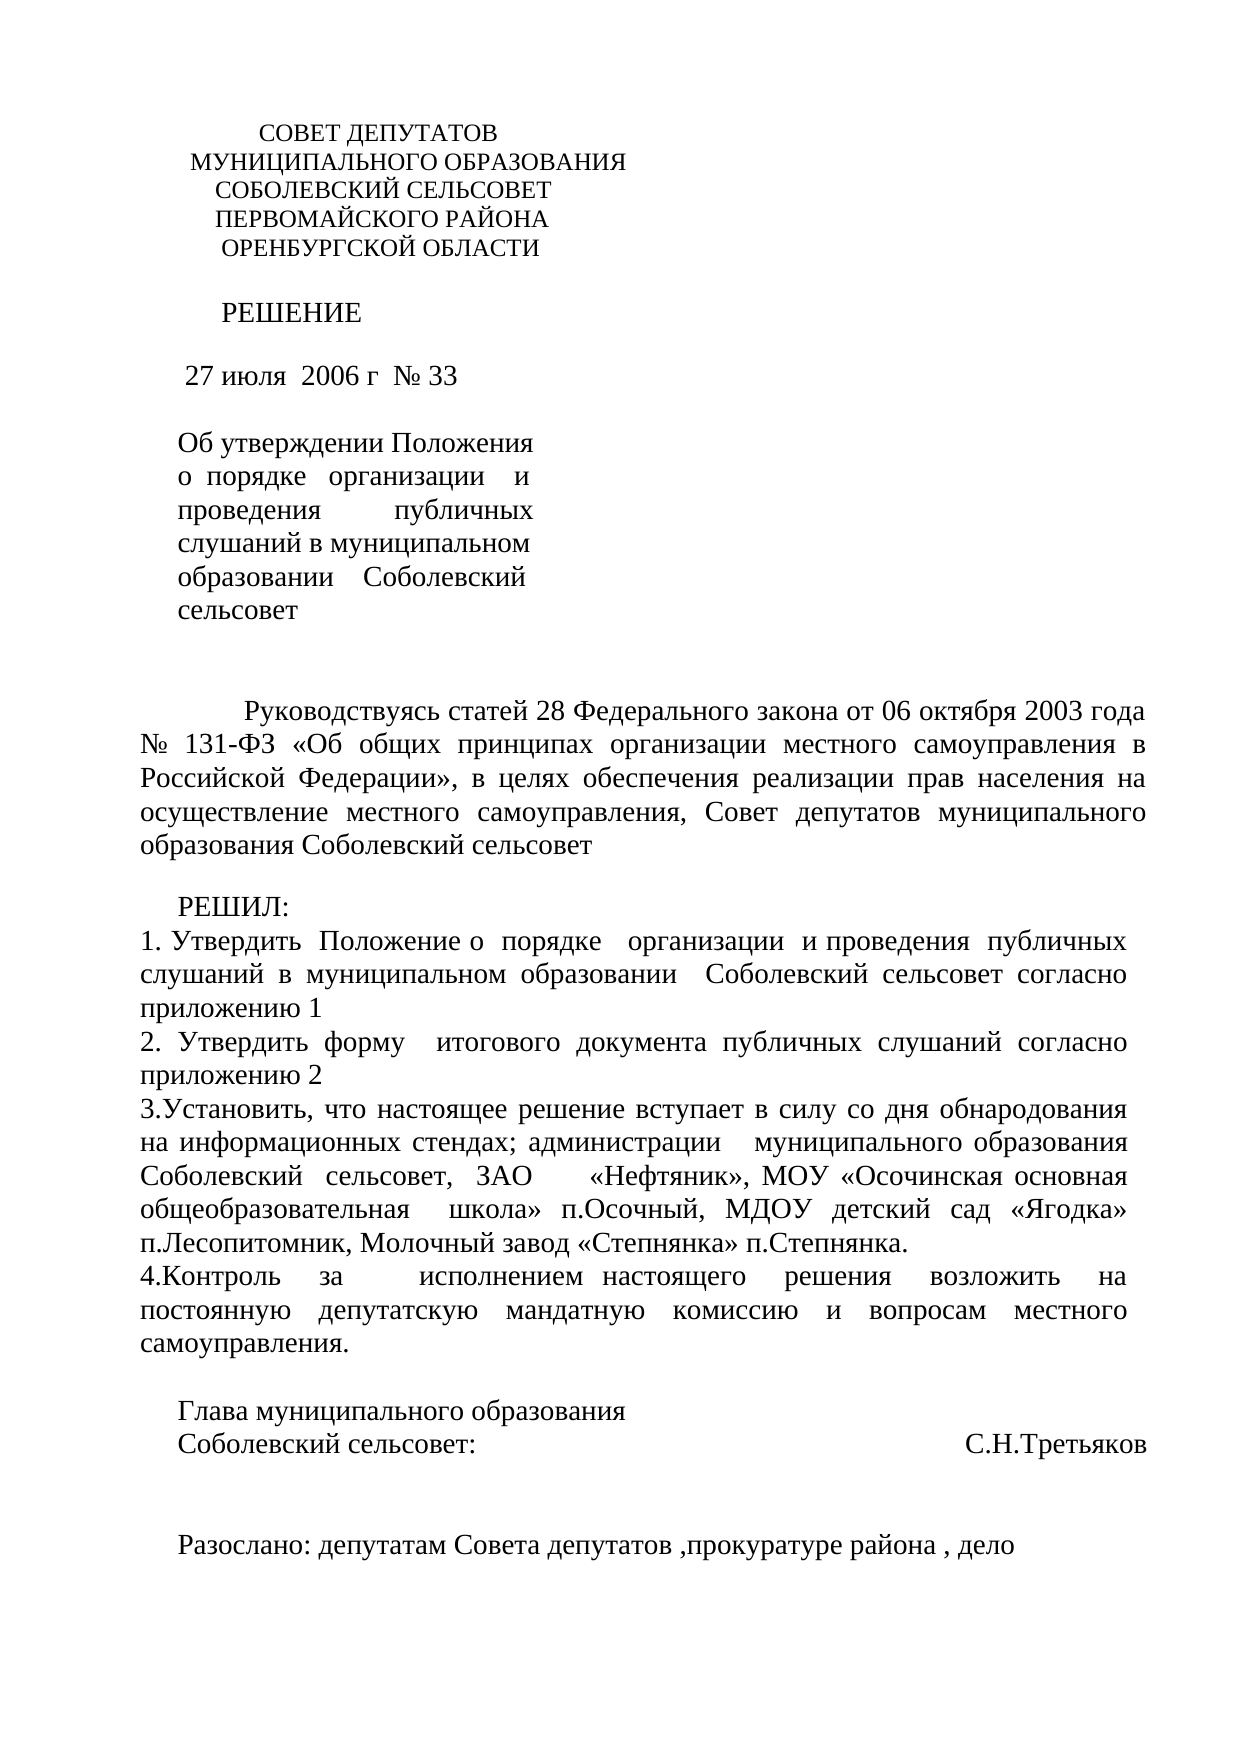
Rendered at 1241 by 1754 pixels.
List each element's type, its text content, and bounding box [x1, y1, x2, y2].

text 3.Установить, что настоящее решение вступает в силу со дня обнародования на информационных стендах; администрации муниципального образования Соболевский сельсовет, ЗАО «Нефтяник», МОУ «Осочинская основная общеобразовательная школа» п.Осочный, МДОУ детский сад «Ягодка» п.Лесопитомник, Молочный завод «Степнянка» п.Степнянка. [140, 1091, 1128, 1258]
text сельсовет [177, 592, 1152, 626]
text ПЕРВОМАЙСКОГО РАЙОНА [177, 204, 1152, 233]
text МУНИЦИПАЛЬНОГО ОБРАЗОВАНИЯ [177, 147, 1152, 176]
text РЕШЕНИЕ [177, 295, 1152, 329]
text ОРЕНБУРГСКОЙ ОБЛАСТИ [177, 233, 1152, 262]
text 27 июля 2006 г № 33 [177, 358, 1152, 391]
text 2. Утвердить форму итогового документа публичных слушаний согласно приложению 2 [140, 1024, 1128, 1091]
text 4.Контроль за исполнением настоящего решения возложить на постоянную депутатскую мандатную комиссию и вопросам местного самоуправления. [140, 1258, 1128, 1359]
text образовании Соболевский [177, 559, 1152, 592]
text Об утверждении Положения [177, 425, 1152, 458]
text Соболевский сельсовет: С.Н.Третьяков [177, 1426, 1152, 1460]
text Глава муниципального образования [177, 1393, 1152, 1426]
text Руководствуясь статей 28 Федерального закона от 06 октября 2003 года № 131-ФЗ «Об общих принципах организации местного самоуправления в Российской Федерации», в целях обеспечения реализации прав населения на осуществление местного самоуправления, Совет депутатов муниципального образования Соболевский сельсовет [140, 693, 1147, 861]
text слушаний в муниципальном [177, 525, 1152, 559]
text РЕШИЛ: [177, 889, 1147, 923]
text Разослано: депутатам Совета депутатов ,прокуратуре района , дело [177, 1527, 1152, 1560]
text СОБОЛЕВСКИЙ СЕЛЬСОВЕТ [177, 176, 1152, 204]
text проведения публичных [177, 492, 1152, 525]
text о порядке организации и [177, 458, 1152, 492]
text СОВЕТ ДЕПУТАТОВ [177, 118, 1152, 147]
text 1. Утвердить Положение о порядке организации и проведения публичных слушаний в муниципальном образовании Соболевский сельсовет согласно приложению 1 [140, 923, 1128, 1024]
